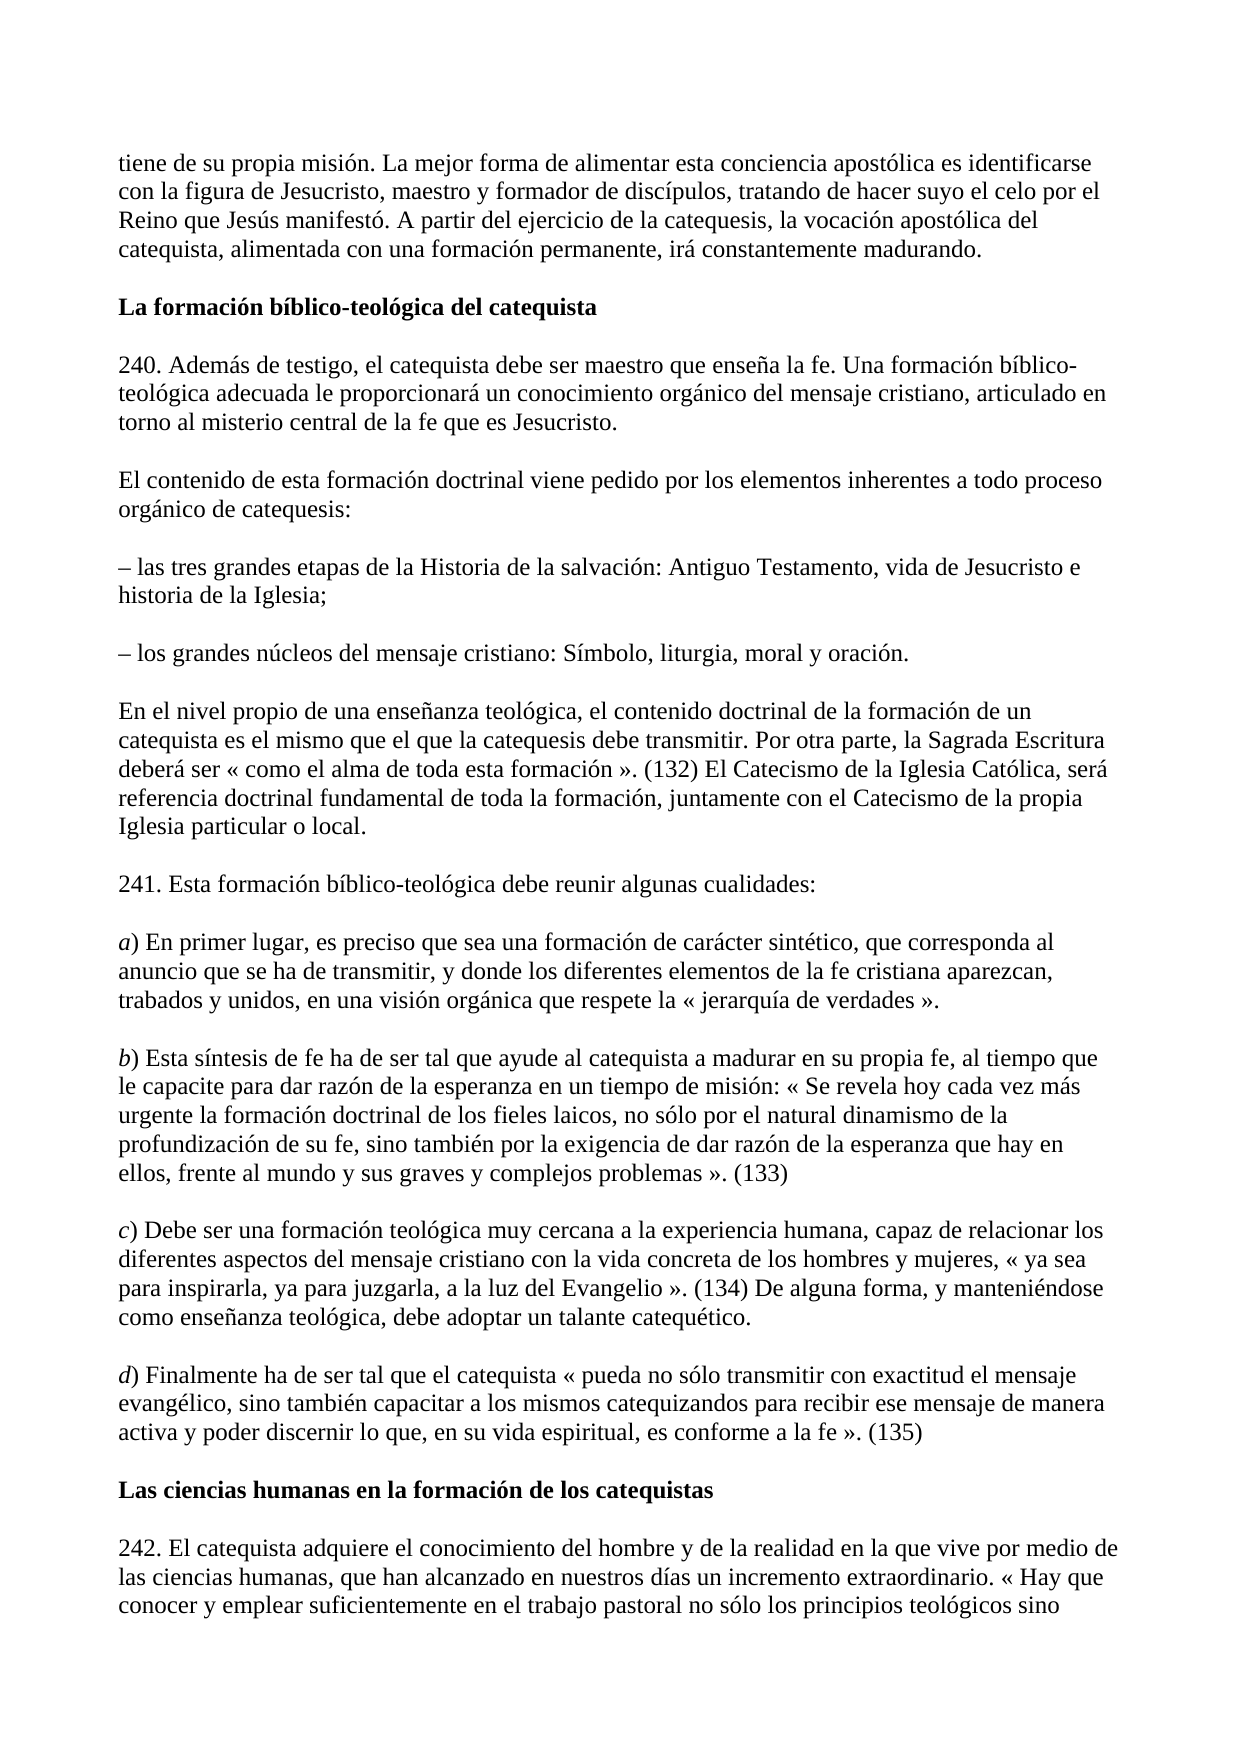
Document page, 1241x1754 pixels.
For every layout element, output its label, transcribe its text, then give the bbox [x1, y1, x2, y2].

text – las tres grandes etapas de la Historia de la salvación: Antiguo Testamento, vida de Jesucristo e historia de la Iglesia; [118, 552, 1122, 609]
text – los grandes núcleos del mensaje cristiano: Símbolo, liturgia, moral y oración. [118, 638, 1122, 667]
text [118, 148, 1122, 263]
text Las ciencias humanas en la formación de los catequistas [118, 1475, 1122, 1504]
text En el nivel propio de una enseñanza teológica, el contenido doctrinal de la formación de un catequista es el mismo que el que la catequesis debe transmitir. Por otra parte, la Sagrada Escritura deberá ser « como el alma de toda esta formación ». (132) El Catecismo de la Iglesia Católica, será referencia doctrinal fundamental de toda la formación, juntamente con el Catecismo de la propia Iglesia particular o local. [118, 696, 1122, 840]
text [118, 1533, 1122, 1619]
text La formación bíblico-teológica del catequista [118, 292, 1122, 321]
text c) Debe ser una formación teológica muy cercana a la experiencia humana, capaz de relacionar los diferentes aspectos del mensaje cristiano con la vida concreta de los hombres y mujeres, « ya sea para inspirarla, ya para juzgarla, a la luz del Evangelio ». (134) De alguna forma, y manteniéndose como enseñanza teológica, debe adoptar un talante catequético. [118, 1216, 1122, 1331]
text 241. Esta formación bíblico-teológica debe reunir algunas cualidades: [118, 869, 1122, 898]
text 240. Además de testigo, el catequista debe ser maestro que enseña la fe. Una formación bíblico-teológica adecuada le proporcionará un conocimiento orgánico del mensaje cristiano, articulado en torno al misterio central de la fe que es Jesucristo. [118, 350, 1122, 436]
text d) Finalmente ha de ser tal que el catequista « pueda no sólo transmitir con exactitud el mensaje evangélico, sino también capacitar a los mismos catequizandos para recibir ese mensaje de manera activa y poder discernir lo que, en su vida espiritual, es conforme a la fe ». (135) [118, 1360, 1122, 1446]
text b) Esta síntesis de fe ha de ser tal que ayude al catequista a madurar en su propia fe, al tiempo que le capacite para dar razón de la esperanza en un tiempo de misión: « Se revela hoy cada vez más urgente la formación doctrinal de los fieles laicos, no sólo por el natural dinamismo de la profundización de su fe, sino también por la exigencia de dar razón de la esperanza que hay en ellos, frente al mundo y sus graves y complejos problemas ». (133) [118, 1043, 1122, 1186]
text El contenido de esta formación doctrinal viene pedido por los elementos inherentes a todo proceso orgánico de catequesis: [118, 465, 1122, 523]
text a) En primer lugar, es preciso que sea una formación de carácter sintético, que corresponda al anuncio que se ha de transmitir, y donde los diferentes elementos de la fe cristiana aparezcan, trabados y unidos, en una visión orgánica que respete la « jerarquía de verdades ». [118, 927, 1122, 1013]
